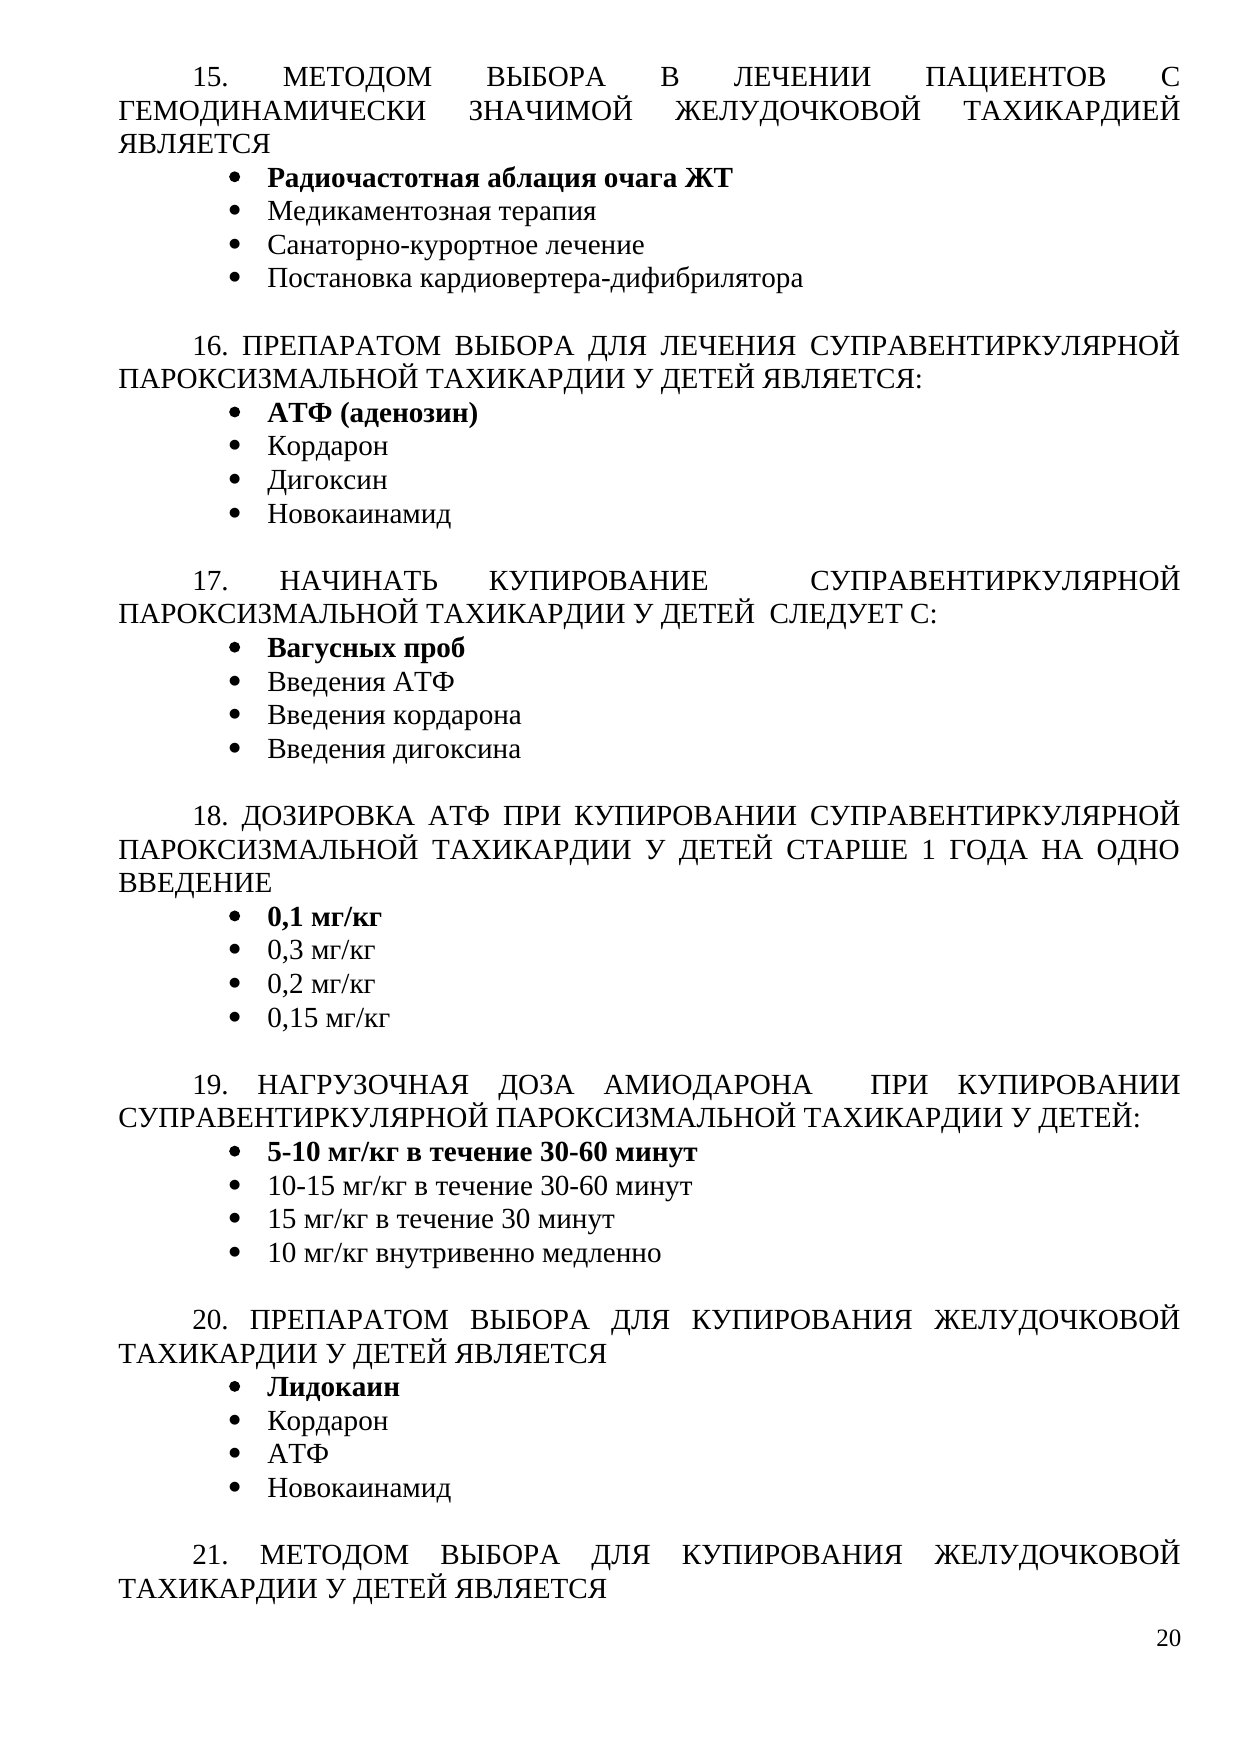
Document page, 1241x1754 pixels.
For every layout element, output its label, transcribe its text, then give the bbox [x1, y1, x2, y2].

list 15 мг/кг в течение 30 минут [229, 1201, 1181, 1235]
text 15. МЕТОДОМ ВЫБОРА В ЛЕЧЕНИИ ПАЦИЕНТОВ С ГЕМОДИНАМИЧЕСКИ ЗНАЧИМОЙ ЖЕЛУДОЧКОВОЙ ТАХИКАРДИЕЙ ЯВЛЯЕТСЯ [118, 59, 1181, 160]
list Новокаинамид [229, 496, 1181, 529]
list Кордарон [229, 1403, 1181, 1437]
text 19. НАГРУЗОЧНАЯ ДОЗА АМИОДАРОНА ПРИ КУПИРОВАНИИ СУПРАВЕНТИРКУЛЯРНОЙ ПАРОКСИЗМАЛЬНОЙ ТАХИКАРДИИ У ДЕТЕЙ: [118, 1067, 1181, 1134]
list Радиочастотная аблация очага ЖТ [229, 160, 1181, 193]
list 0,2 мг/кг [229, 966, 1181, 1000]
list 0,15 мг/кг [229, 1000, 1181, 1033]
list АТФ [229, 1437, 1181, 1470]
list Дигоксин [229, 462, 1181, 496]
list Введения кордарона [229, 697, 1181, 731]
list Кордарон [229, 428, 1181, 462]
text 17. НАЧИНАТЬ КУПИРОВАНИЕ СУПРАВЕНТИРКУЛЯРНОЙ ПАРОКСИЗМАЛЬНОЙ ТАХИКАРДИИ У ДЕТЕЙ СЛЕДУЕТ С: [118, 563, 1181, 630]
text 21. МЕТОДОМ ВЫБОРА ДЛЯ КУПИРОВАНИЯ ЖЕЛУДОЧКОВОЙ ТАХИКАРДИИ У ДЕТЕЙ ЯВЛЯЕТСЯ [118, 1537, 1181, 1604]
list Новокаинамид [229, 1470, 1181, 1504]
list Медикаментозная терапия [229, 193, 1181, 227]
list Введения АТФ [229, 664, 1181, 697]
list 5-10 мг/кг в течение 30-60 минут [229, 1134, 1181, 1168]
list Вагусных проб [229, 630, 1181, 664]
list АТФ (аденозин) [229, 395, 1181, 428]
list Лидокаин [229, 1369, 1181, 1403]
list 0,3 мг/кг [229, 932, 1181, 966]
text 20. ПРЕПАРАТОМ ВЫБОРА ДЛЯ КУПИРОВАНИЯ ЖЕЛУДОЧКОВОЙ ТАХИКАРДИИ У ДЕТЕЙ ЯВЛЯЕТСЯ [118, 1302, 1181, 1369]
list Постановка кардиовертера-дифибрилятора [229, 261, 1181, 294]
text 16. ПРЕПАРАТОМ ВЫБОРА ДЛЯ ЛЕЧЕНИЯ СУПРАВЕНТИРКУЛЯРНОЙ ПАРОКСИЗМАЛЬНОЙ ТАХИКАРДИИ У ДЕТЕЙ ЯВЛЯЕТСЯ: [118, 328, 1181, 395]
text 18. ДОЗИРОВКА АТФ ПРИ КУПИРОВАНИИ СУПРАВЕНТИРКУЛЯРНОЙ ПАРОКСИЗМАЛЬНОЙ ТАХИКАРДИИ У ДЕТЕЙ СТАРШЕ 1 ГОДА НА ОДНО ВВЕДЕНИЕ [118, 798, 1181, 899]
list Санаторно-курортное лечение [229, 227, 1181, 261]
list 10-15 мг/кг в течение 30-60 минут [229, 1168, 1181, 1201]
list 0,1 мг/кг [229, 899, 1181, 932]
list 10 мг/кг внутривенно медленно [229, 1235, 1181, 1269]
list Введения дигоксина [229, 731, 1181, 765]
